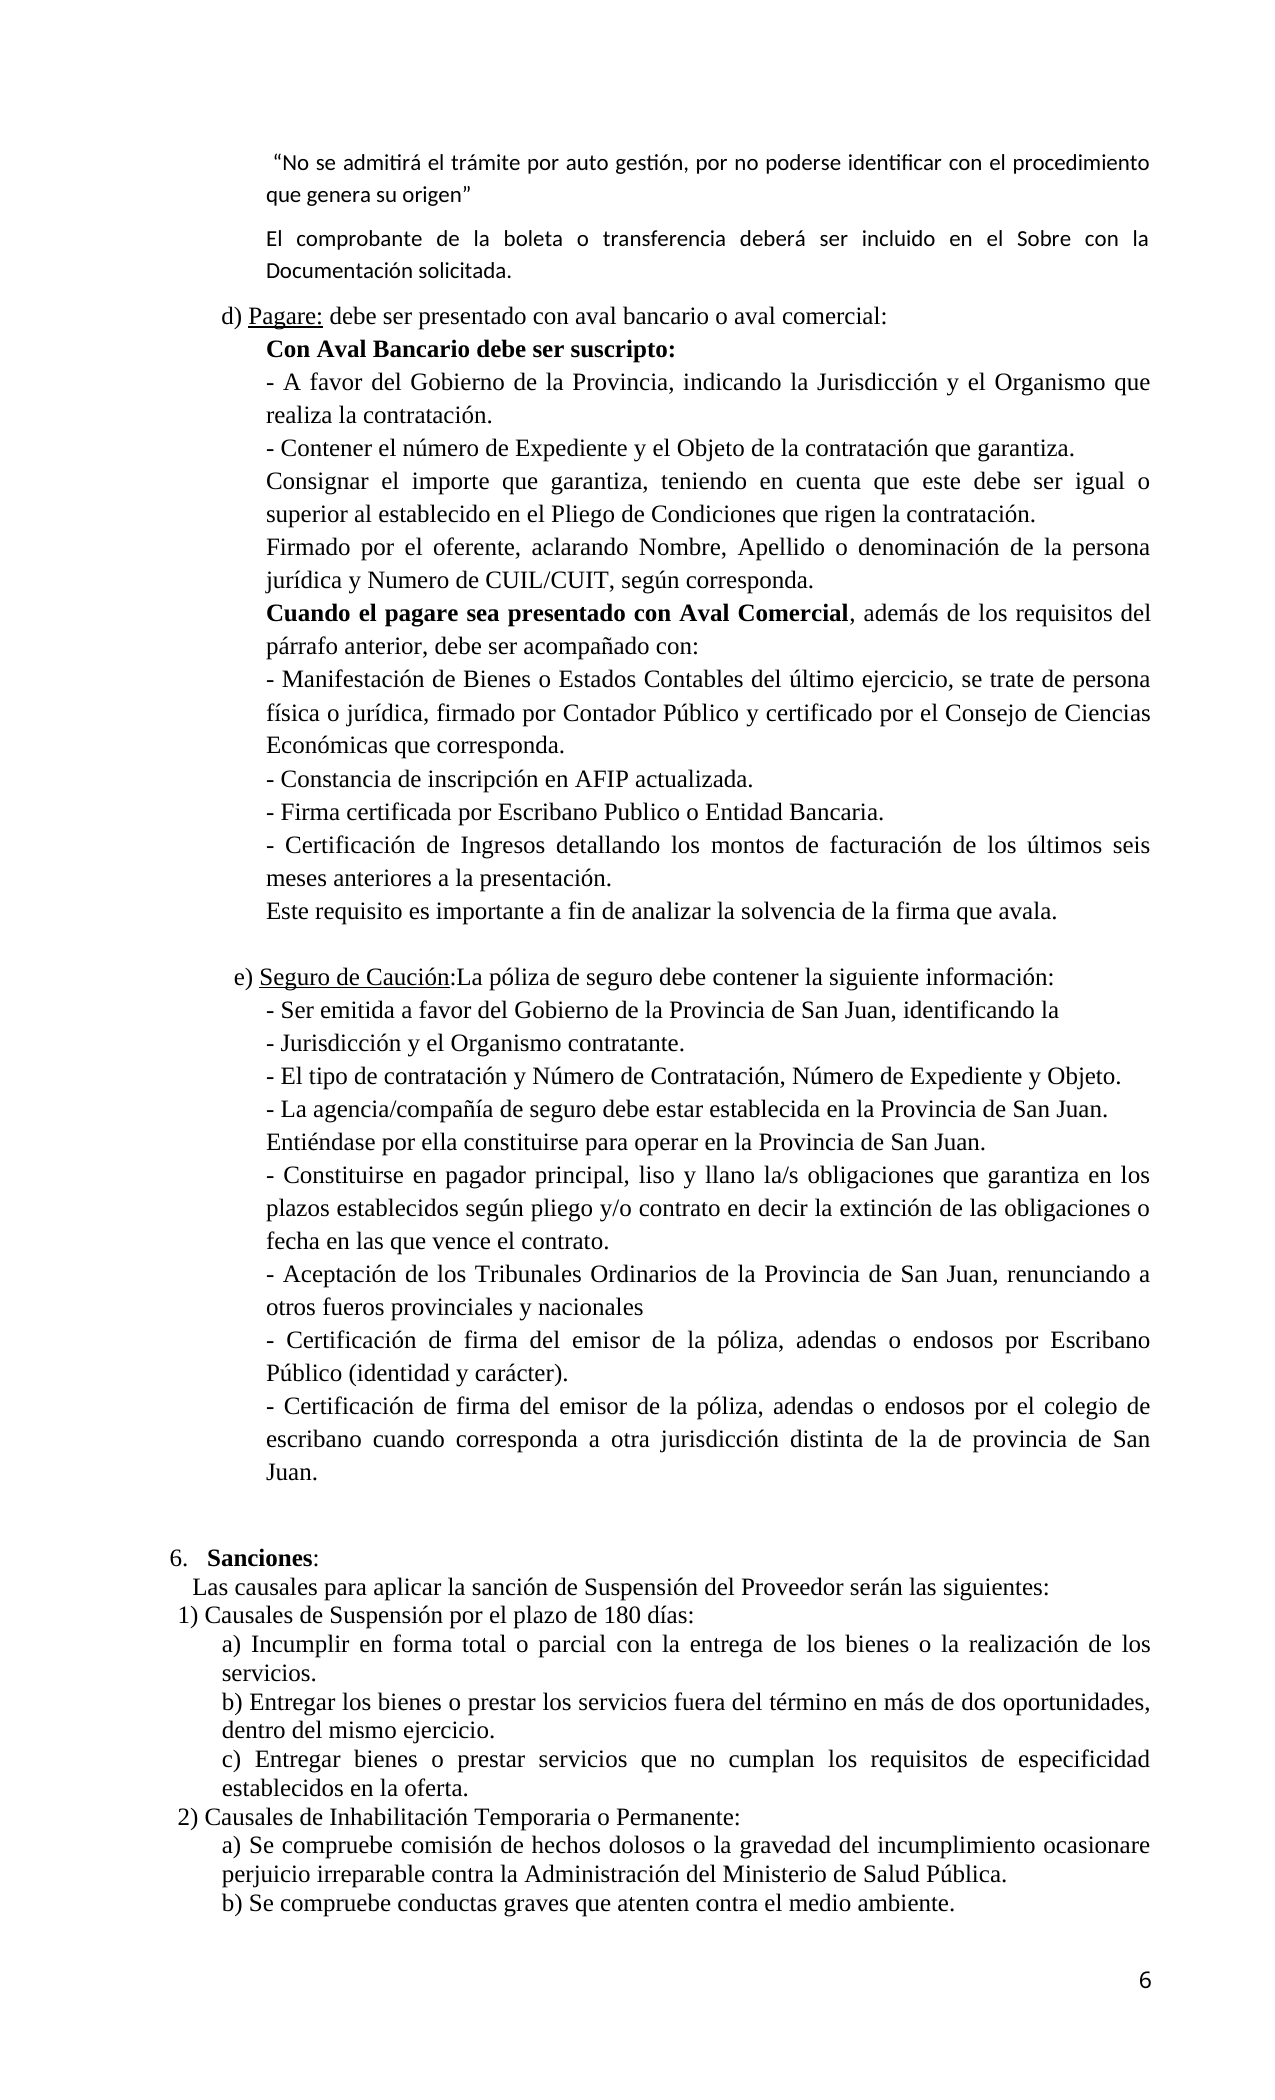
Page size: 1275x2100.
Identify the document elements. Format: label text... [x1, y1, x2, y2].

text 1) Causales de Suspensión por el plazo de 180 días: [177, 1601, 1152, 1629]
text Firmado por el oferente, aclarando Nombre, Apellido o denominación de la persona jurídica y Numero de CUIL/CUIT, según corresponda. [266, 532, 1152, 594]
text - Jurisdicción y el Organismo contratante. [266, 1028, 1152, 1057]
text “No se admitirá el trámite por auto gestión, por no poderse identificar con el procedimiento que genera su origen” [266, 148, 1152, 208]
text - Firma certificada por Escribano Publico o Entidad Bancaria. [266, 797, 1152, 825]
text Este requisito es importante a fin de analizar la solvencia de la firma que avala. [266, 896, 1152, 924]
text Entiéndase por ella constituirse para operar en la Provincia de San Juan. [266, 1127, 1152, 1156]
list Sanciones: [169, 1543, 1152, 1572]
text c) Entregar bienes o prestar servicios que no cumplan los requisitos de especificidad establecidos en la oferta. [222, 1744, 1152, 1802]
text - Ser emitida a favor del Gobierno de la Provincia de San Juan, identificando la [266, 995, 1152, 1023]
text Con Aval Bancario debe ser suscripto: [266, 334, 1152, 363]
text - La agencia/compañía de seguro debe estar establecida en la Provincia de San Juan. [266, 1094, 1152, 1123]
text 2) Causales de Inhabilitación Temporaria o Permanente: [148, 1802, 1152, 1831]
text - A favor del Gobierno de la Provincia, indicando la Jurisdicción y el Organismo que realiza la contratación. [266, 367, 1152, 429]
text b) Se compruebe conductas graves que atenten contra el medio ambiente. [222, 1888, 1152, 1917]
text Consignar el importe que garantiza, teniendo en cuenta que este debe ser igual o superior al establecido en el Pliego de Condiciones que rigen la contratación. [266, 466, 1152, 528]
text El comprobante de la boleta o transferencia deberá ser incluido en el Sobre con la Documentación solicitada. [266, 224, 1152, 285]
text - Constituirse en pagador principal, liso y llano la/s obligaciones que garantiza en los plazos establecidos según pliego y/o contrato en decir la extinción de las obligaciones o fecha en las que vence el contrato. [266, 1160, 1152, 1255]
text - Certificación de Ingresos detallando los montos de facturación de los últimos seis meses anteriores a la presentación. [266, 830, 1152, 891]
text - Constancia de inscripción en AFIP actualizada. [266, 764, 1152, 792]
text b) Entregar los bienes o prestar los servicios fuera del término en más de dos oportunidades, dentro del mismo ejercicio. [222, 1687, 1152, 1744]
text Las causales para aplicar la sanción de Suspensión del Proveedor serán las siguientes: [177, 1572, 1152, 1601]
text d) Pagare: debe ser presentado con aval bancario o aval comercial: [177, 301, 1152, 330]
text - Manifestación de Bienes o Estados Contables del último ejercicio, se trate de persona física o jurídica, firmado por Contador Público y certificado por el Consejo de Ciencias Económicas que corresponda. [266, 664, 1152, 759]
text - Aceptación de los Tribunales Ordinarios de la Provincia de San Juan, renunciando a otros fueros provinciales y nacionales [266, 1259, 1152, 1321]
text - El tipo de contratación y Número de Contratación, Número de Expediente y Objeto. [266, 1061, 1152, 1089]
text e) Seguro de Caución:La póliza de seguro debe contener la siguiente información: [177, 962, 1152, 991]
text a) Incumplir en forma total o parcial con la entrega de los bienes o la realización de los servicios. [222, 1629, 1152, 1687]
text Cuando el pagare sea presentado con Aval Comercial, además de los requisitos del párrafo anterior, debe ser acompañado con: [266, 598, 1152, 660]
text - Contener el número de Expediente y el Objeto de la contratación que garantiza. [266, 433, 1152, 462]
text - Certificación de firma del emisor de la póliza, adendas o endosos por el colegio de escribano cuando corresponda a otra jurisdicción distinta de la de provincia de San Juan. [266, 1391, 1152, 1486]
text - Certificación de firma del emisor de la póliza, adendas o endosos por Escribano Público (identidad y carácter). [266, 1325, 1152, 1387]
text a) Se compruebe comisión de hechos dolosos o la gravedad del incumplimiento ocasionare perjuicio irreparable contra la Administración del Ministerio de Salud Pública. [222, 1831, 1152, 1888]
